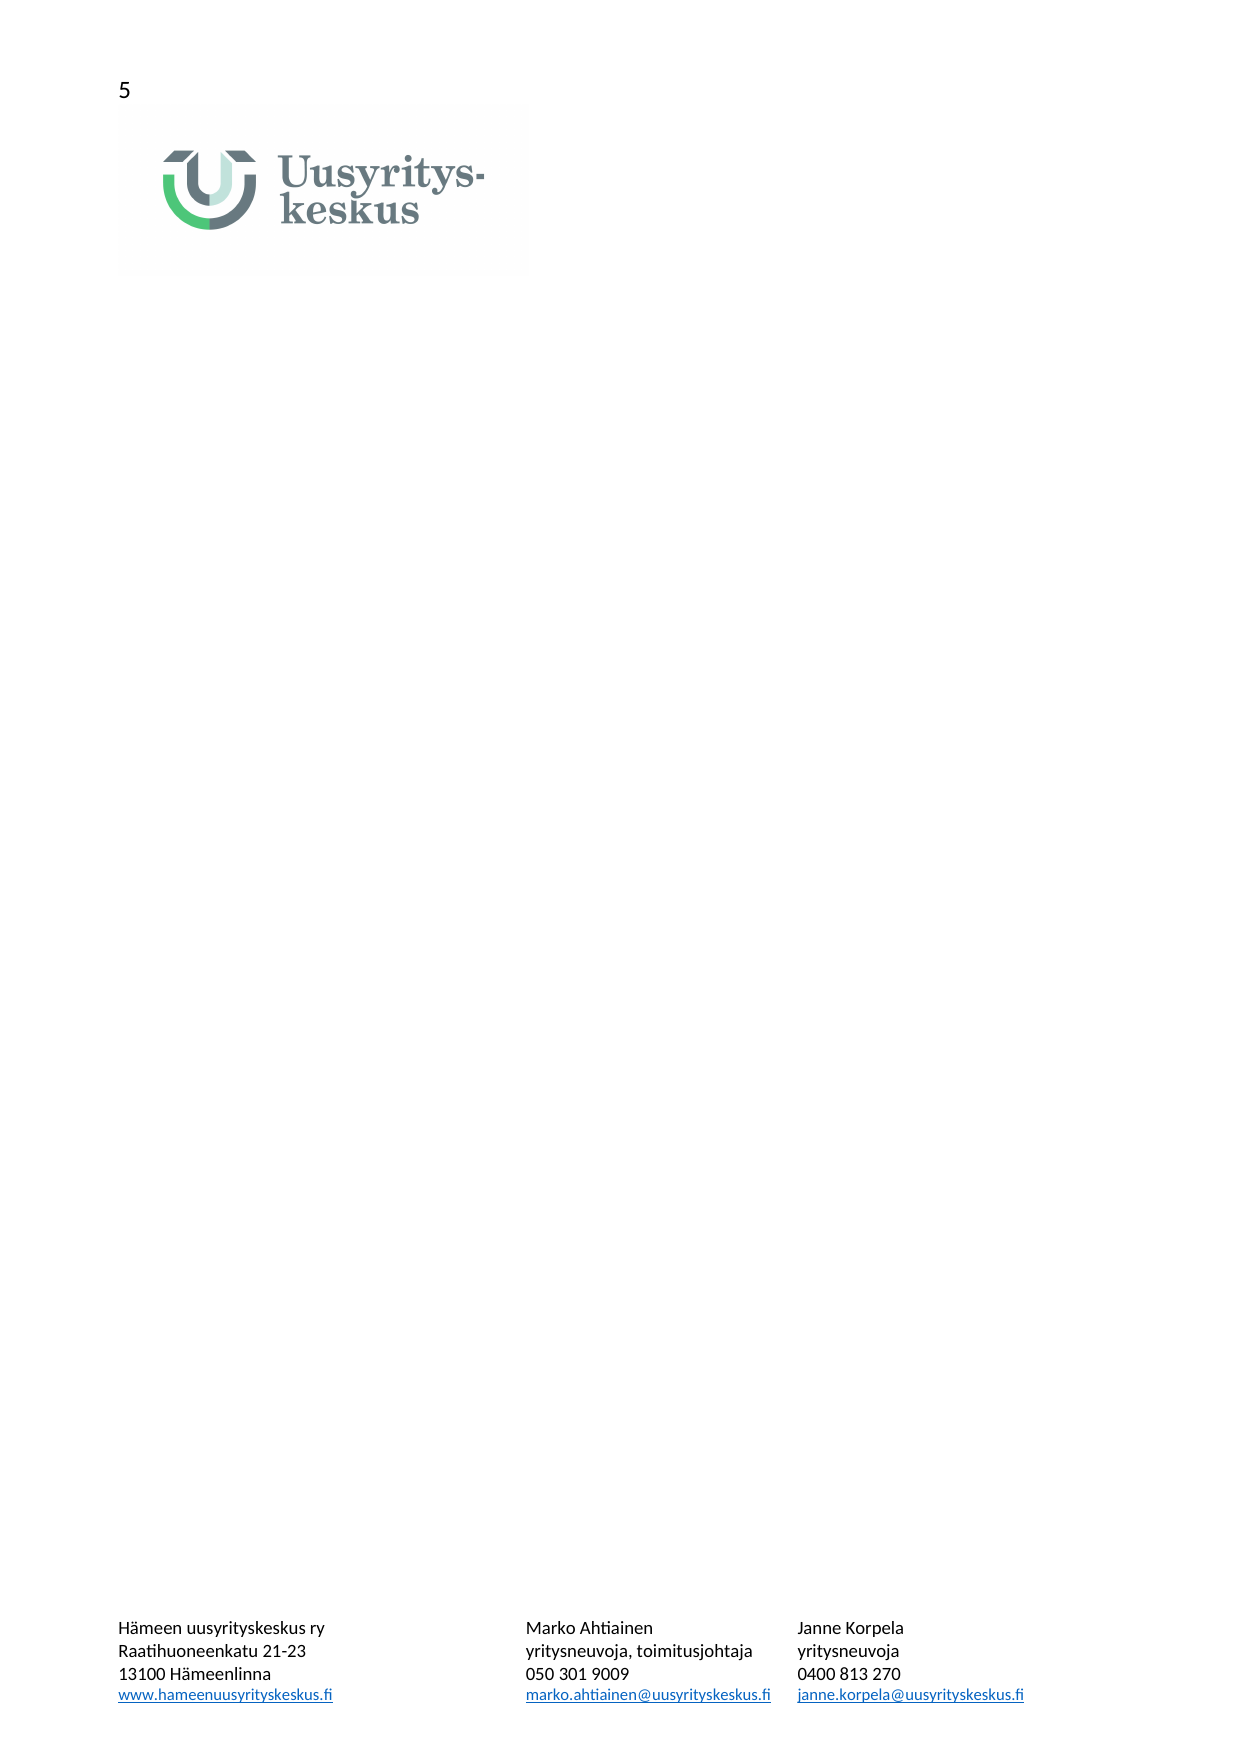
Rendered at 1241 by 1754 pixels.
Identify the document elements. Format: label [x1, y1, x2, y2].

picture [118, 104, 529, 276]
